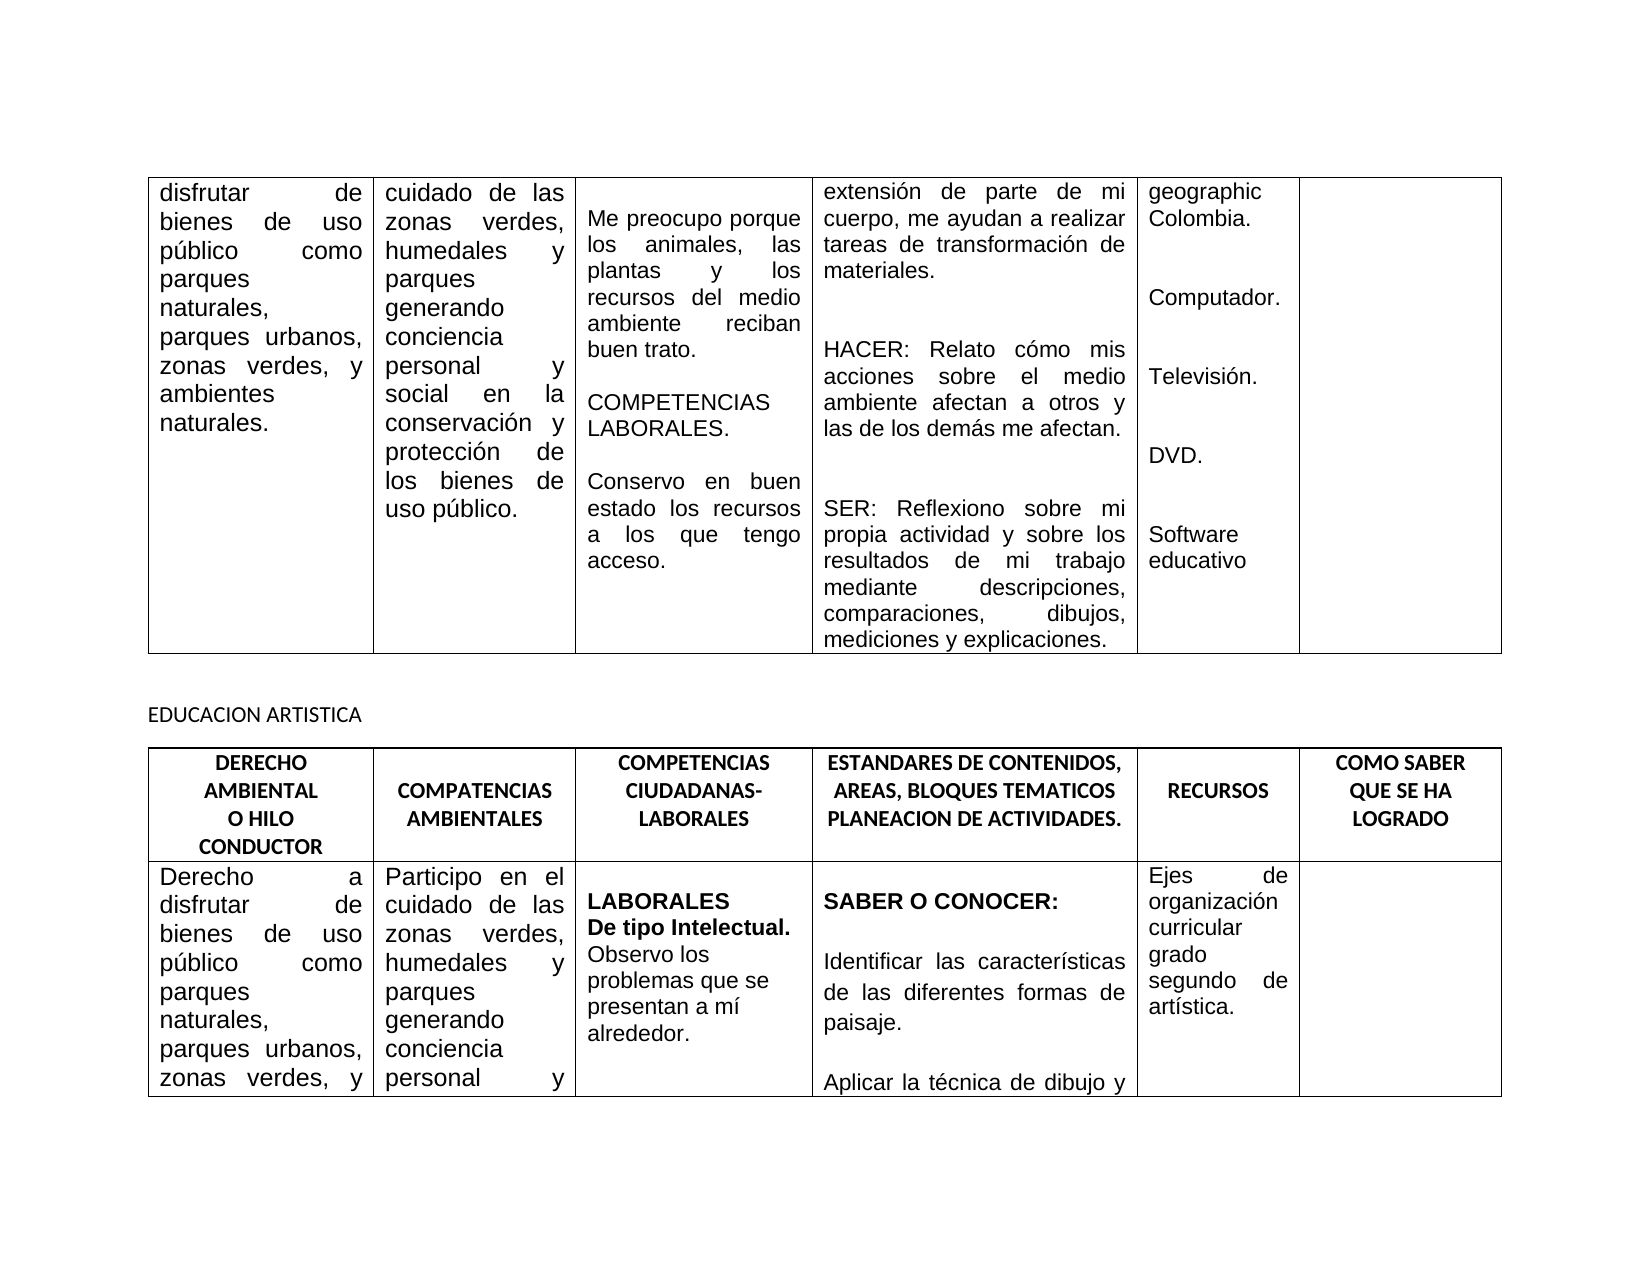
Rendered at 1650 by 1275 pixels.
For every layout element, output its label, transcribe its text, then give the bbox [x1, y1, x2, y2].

table_header RECURSOS [1138, 749, 1299, 861]
table_header ESTANDARES DE CONTENIDOS, AREAS, BLOQUES TEMATICOS PLANEACION DE ACTIVIDADES. [813, 749, 1137, 861]
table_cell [1138, 862, 1299, 1096]
table_header COMPATENCIAS AMBIENTALES [374, 749, 575, 861]
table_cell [576, 862, 812, 1096]
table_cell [374, 862, 575, 1096]
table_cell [813, 178, 1137, 653]
table_header COMO SABER QUE SE HA LOGRADO [1300, 749, 1501, 861]
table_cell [149, 178, 373, 653]
table_cell [1300, 178, 1501, 653]
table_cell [576, 178, 812, 653]
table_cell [813, 862, 1137, 1096]
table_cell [374, 178, 575, 653]
table_cell [1300, 862, 1501, 1096]
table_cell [149, 862, 373, 1096]
table_header DERECHO AMBIENTAL O HILO CONDUCTOR [149, 749, 373, 861]
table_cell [1138, 178, 1299, 653]
table_header COMPETENCIAS CIUDADANAS- LABORALES [576, 749, 812, 861]
text EDUCACION ARTISTICA [148, 701, 1502, 728]
